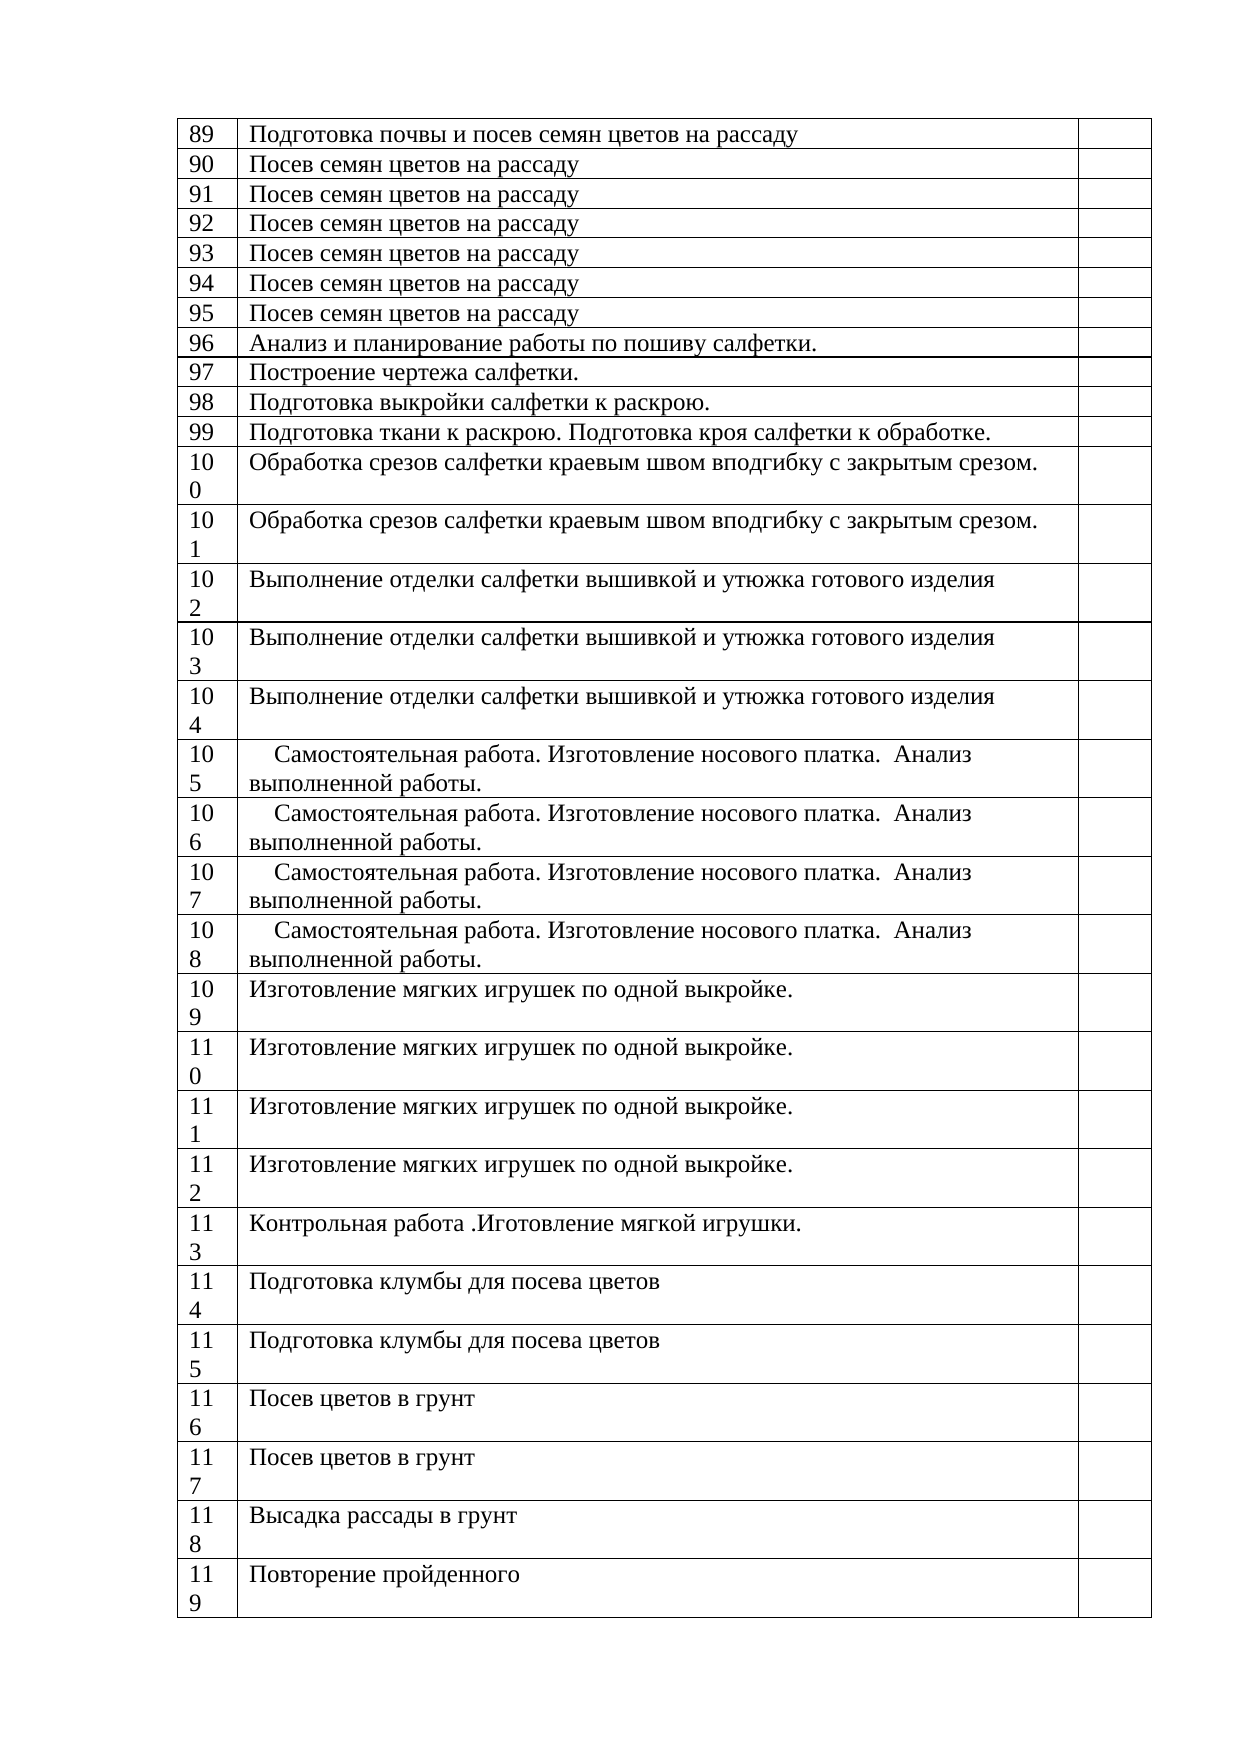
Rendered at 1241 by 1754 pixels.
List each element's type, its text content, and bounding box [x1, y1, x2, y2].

table_cell [1079, 505, 1151, 563]
table_cell Подготовка клумбы для посева цветов [238, 1266, 1078, 1324]
table_cell Самостоятельная работа. Изготовление носового платка. Анализ выполненной работы. [238, 915, 1078, 973]
table_cell Высадка рассады в грунт [238, 1501, 1078, 1558]
table_cell Подготовка клумбы для посева цветов [238, 1325, 1078, 1382]
table_cell Посев семян цветов на рассаду [238, 238, 1078, 267]
table_cell 118 [178, 1501, 237, 1558]
table_cell 94 [178, 268, 237, 297]
table_cell Изготовление мягких игрушек по одной выкройке. [238, 1149, 1078, 1207]
table_cell Обработка срезов салфетки краевым швом вподгибку с закрытым срезом. [238, 505, 1078, 563]
table_cell 115 [178, 1325, 237, 1382]
table_cell 91 [178, 179, 237, 207]
table_cell [1079, 1501, 1151, 1558]
table_cell Посев семян цветов на рассаду [238, 149, 1078, 178]
table_cell [1079, 417, 1151, 446]
table_cell Посев цветов в грунт [238, 1384, 1078, 1441]
table_cell Обработка срезов салфетки краевым швом вподгибку с закрытым срезом. [238, 447, 1078, 504]
table_cell [1079, 1266, 1151, 1324]
table_cell [1079, 681, 1151, 738]
table_cell [1079, 1442, 1151, 1499]
table_cell 119 [178, 1559, 237, 1617]
table_cell 117 [178, 1442, 237, 1499]
table_cell Анализ и планирование работы по пошиву салфетки. [238, 328, 1078, 356]
table_cell [1079, 740, 1151, 797]
table_cell [1079, 1384, 1151, 1441]
table_cell 89 [178, 119, 237, 148]
table_cell Изготовление мягких игрушек по одной выкройке. [238, 1032, 1078, 1090]
table_cell Построение чертежа салфетки. [238, 358, 1078, 386]
table_cell [1079, 564, 1151, 621]
table_cell Самостоятельная работа. Изготовление носового платка. Анализ выполненной работы. [238, 857, 1078, 914]
table_cell [1079, 358, 1151, 386]
table_cell Посев семян цветов на рассаду [238, 209, 1078, 237]
table_cell 109 [178, 974, 237, 1031]
table_cell 103 [178, 623, 237, 680]
table_cell 114 [178, 1266, 237, 1324]
table_cell Подготовка выкройки салфетки к раскрою. [238, 387, 1078, 416]
table_cell 104 [178, 681, 237, 738]
table_cell [1079, 1091, 1151, 1148]
table_cell 110 [178, 1032, 237, 1090]
table_cell [1079, 1559, 1151, 1617]
table_cell Изготовление мягких игрушек по одной выкройке. [238, 1091, 1078, 1148]
table_cell Подготовка ткани к раскрою. Подготовка кроя салфетки к обработке. [238, 417, 1078, 446]
table_cell [1079, 238, 1151, 267]
table_cell Выполнение отделки салфетки вышивкой и утюжка готового изделия [238, 681, 1078, 738]
table_cell Контрольная работа .Иготовление мягкой игрушки. [238, 1208, 1078, 1265]
table_cell [1079, 119, 1151, 148]
table_cell [1079, 623, 1151, 680]
table_cell 102 [178, 564, 237, 621]
table_cell [1079, 915, 1151, 973]
table_cell Посев семян цветов на рассаду [238, 268, 1078, 297]
table_cell [1079, 1208, 1151, 1265]
table_cell [1079, 209, 1151, 237]
table_cell 95 [178, 298, 237, 327]
table_cell Самостоятельная работа. Изготовление носового платка. Анализ выполненной работы. [238, 798, 1078, 856]
table_cell [1079, 798, 1151, 856]
table_cell Изготовление мягких игрушек по одной выкройке. [238, 974, 1078, 1031]
table_cell 101 [178, 505, 237, 563]
table_cell 100 [178, 447, 237, 504]
table_cell [1079, 298, 1151, 327]
table_cell 92 [178, 209, 237, 237]
table_cell 99 [178, 417, 237, 446]
table_cell Самостоятельная работа. Изготовление носового платка. Анализ выполненной работы. [238, 740, 1078, 797]
table_cell 108 [178, 915, 237, 973]
table_cell 105 [178, 740, 237, 797]
table_cell 107 [178, 857, 237, 914]
table_cell Выполнение отделки салфетки вышивкой и утюжка готового изделия [238, 564, 1078, 621]
table_cell 90 [178, 149, 237, 178]
table_cell [1079, 387, 1151, 416]
table_cell 106 [178, 798, 237, 856]
table_cell [1079, 974, 1151, 1031]
table_cell Выполнение отделки салфетки вышивкой и утюжка готового изделия [238, 623, 1078, 680]
table_cell 97 [178, 358, 237, 386]
table_cell Посев семян цветов на рассаду [238, 298, 1078, 327]
table_cell [1079, 179, 1151, 207]
table_cell [1079, 857, 1151, 914]
table_cell 116 [178, 1384, 237, 1441]
table_cell Посев семян цветов на рассаду [238, 179, 1078, 207]
table_cell 96 [178, 328, 237, 356]
table_cell 112 [178, 1149, 237, 1207]
table_cell Посев цветов в грунт [238, 1442, 1078, 1499]
table_cell 113 [178, 1208, 237, 1265]
table_cell 98 [178, 387, 237, 416]
table_cell [1079, 1032, 1151, 1090]
table_cell 111 [178, 1091, 237, 1148]
table_cell 93 [178, 238, 237, 267]
table_cell Подготовка почвы и посев семян цветов на рассаду [238, 119, 1078, 148]
table_cell [1079, 268, 1151, 297]
table_cell [1079, 1325, 1151, 1382]
table_cell [1079, 447, 1151, 504]
table_cell [1079, 149, 1151, 178]
table_cell [1079, 328, 1151, 356]
table_cell [1079, 1149, 1151, 1207]
table_cell Повторение пройденного [238, 1559, 1078, 1617]
